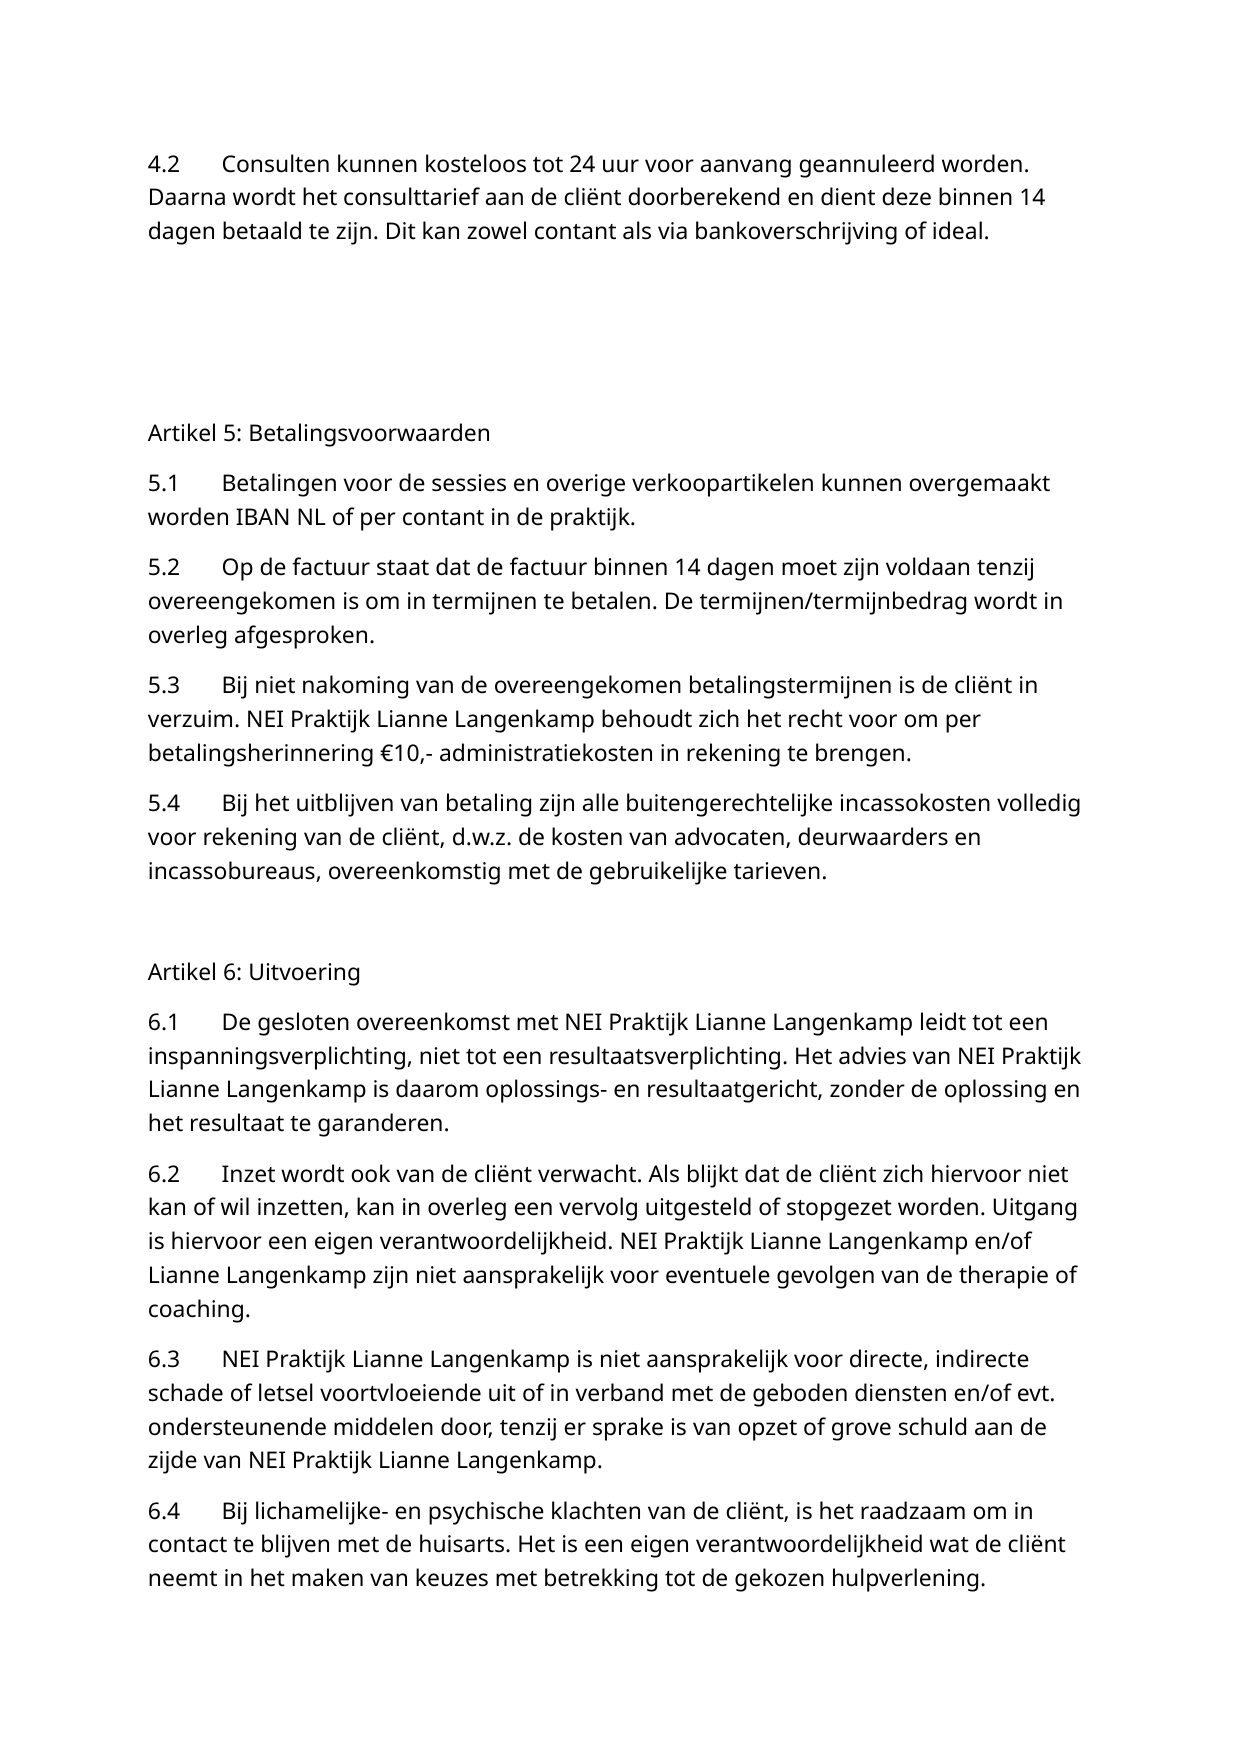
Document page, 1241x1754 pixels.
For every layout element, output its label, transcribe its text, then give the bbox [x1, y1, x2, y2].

text 5.2 Op de factuur staat dat de factuur binnen 14 dagen moet zijn voldaan tenzij overeengekomen is om in termijnen te betalen. De termijnen/termijnbedrag wordt in overleg afgesproken. [148, 551, 1093, 650]
text Artikel 6: Uitvoering [148, 956, 1093, 987]
text 6.4 Bij lichamelijke- en psychische klachten van de cliënt, is het raadzaam om in contact te blijven met de huisarts. Het is een eigen verantwoordelijkheid wat de cliënt neemt in het maken van keuzes met betrekking tot de gekozen hulpverlening. [148, 1495, 1093, 1593]
text 4.2 Consulten kunnen kosteloos tot 24 uur voor aanvang geannuleerd worden. Daarna wordt het consulttarief aan de cliënt doorberekend en dient deze binnen 14 dagen betaald te zijn. Dit kan zowel contant als via bankoverschrijving of ideal. [148, 148, 1093, 246]
text 6.1 De gesloten overeenkomst met NEI Praktijk Lianne Langenkamp leidt tot een inspanningsverplichting, niet tot een resultaatsverplichting. Het advies van NEI Praktijk Lianne Langenkamp is daarom oplossings- en resultaatgericht, zonder de oplossing en het resultaat te garanderen. [148, 1006, 1093, 1138]
text Artikel 5: Betalingsvoorwaarden [148, 417, 1093, 448]
text 6.2 Inzet wordt ook van de cliënt verwacht. Als blijkt dat de cliënt zich hiervoor niet kan of wil inzetten, kan in overleg een vervolg uitgesteld of stopgezet worden. Uitgang is hiervoor een eigen verantwoordelijkheid. NEI Praktijk Lianne Langenkamp en/of Lianne Langenkamp zijn niet aansprakelijk voor eventuele gevolgen van de therapie of coaching. [148, 1158, 1093, 1324]
text 5.4 Bij het uitblijven van betaling zijn alle buitengerechtelijke incassokosten volledig voor rekening van de cliënt, d.w.z. de kosten van advocaten, deurwaarders en incassobureaus, overeenkomstig met de gebruikelijke tarieven. [148, 787, 1093, 886]
text 6.3 NEI Praktijk Lianne Langenkamp is niet aansprakelijk voor directe, indirecte schade of letsel voortvloeiende uit of in verband met de geboden diensten en/of evt. ondersteunende middelen door, tenzij er sprake is van opzet of grove schuld aan de zijde van NEI Praktijk Lianne Langenkamp. [148, 1343, 1093, 1476]
text 5.1 Betalingen voor de sessies en overige verkoopartikelen kunnen overgemaakt worden IBAN NL of per contant in de praktijk. [148, 467, 1093, 532]
text 5.3 Bij niet nakoming van de overeengekomen betalingstermijnen is de cliënt in verzuim. NEI Praktijk Lianne Langenkamp behoudt zich het recht voor om per betalingsherinnering €10,- administratiekosten in rekening te brengen. [148, 669, 1093, 768]
